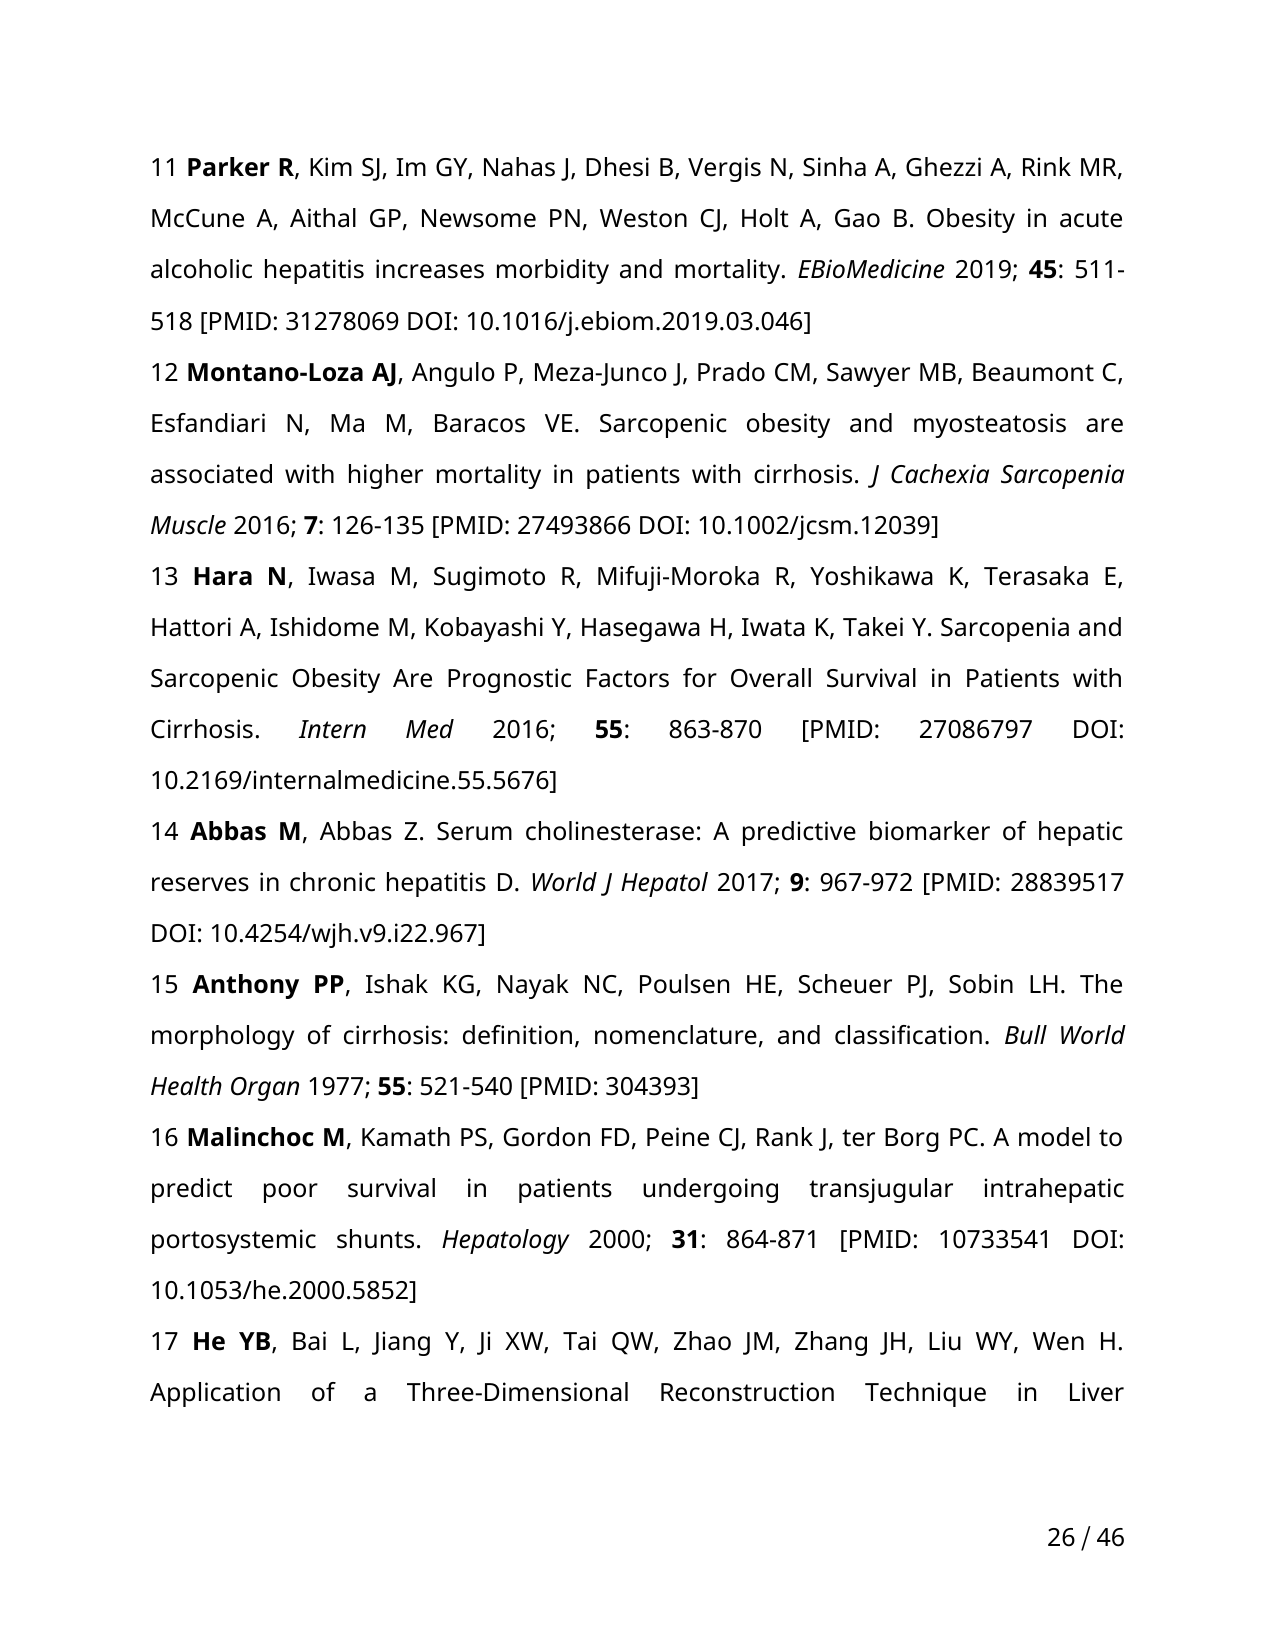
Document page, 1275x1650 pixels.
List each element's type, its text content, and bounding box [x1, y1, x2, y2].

text 11 Parker R, Kim SJ, Im GY, Nahas J, Dhesi B, Vergis N, Sinha A, Ghezzi A, Rink MR, McCune A, Aithal GP, Newsome PN, Weston CJ, Holt A, Gao B. Obesity in acute alcoholic hepatitis increases morbidity and mortality. EBioMedicine 2019; 45: 511-518 [PMID: 31278069 DOI: 10.1016/j.ebiom.2019.03.046] [150, 150, 1125, 337]
text 12 Montano-Loza AJ, Angulo P, Meza-Junco J, Prado CM, Sawyer MB, Beaumont C, Esfandiari N, Ma M, Baracos VE. Sarcopenic obesity and myosteatosis are associated with higher mortality in patients with cirrhosis. J Cachexia Sarcopenia Muscle 2016; 7: 126-135 [PMID: 27493866 DOI: 10.1002/jcsm.12039] [150, 354, 1125, 541]
text 13 Hara N, Iwasa M, Sugimoto R, Mifuji-Moroka R, Yoshikawa K, Terasaka E, Hattori A, Ishidome M, Kobayashi Y, Hasegawa H, Iwata K, Takei Y. Sarcopenia and Sarcopenic Obesity Are Prognostic Factors for Overall Survival in Patients with Cirrhosis. Intern Med 2016; 55: 863-870 [PMID: 27086797 DOI: 10.2169/internalmedicine.55.5676] [150, 558, 1125, 797]
text 16 Malinchoc M, Kamath PS, Gordon FD, Peine CJ, Rank J, ter Borg PC. A model to predict poor survival in patients undergoing transjugular intrahepatic portosystemic shunts. Hepatology 2000; 31: 864-871 [PMID: 10733541 DOI: 10.1053/he.2000.5852] [150, 1120, 1125, 1307]
text 14 Abbas M, Abbas Z. Serum cholinesterase: A predictive biomarker of hepatic reserves in chronic hepatitis D. World J Hepatol 2017; 9: 967-972 [PMID: 28839517 DOI: 10.4254/wjh.v9.i22.967] [150, 813, 1125, 950]
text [150, 1324, 1125, 1409]
text 15 Anthony PP, Ishak KG, Nayak NC, Poulsen HE, Scheuer PJ, Sobin LH. The morphology of cirrhosis: definition, nomenclature, and classification. Bull World Health Organ 1977; 55: 521-540 [PMID: 304393] [150, 967, 1125, 1103]
